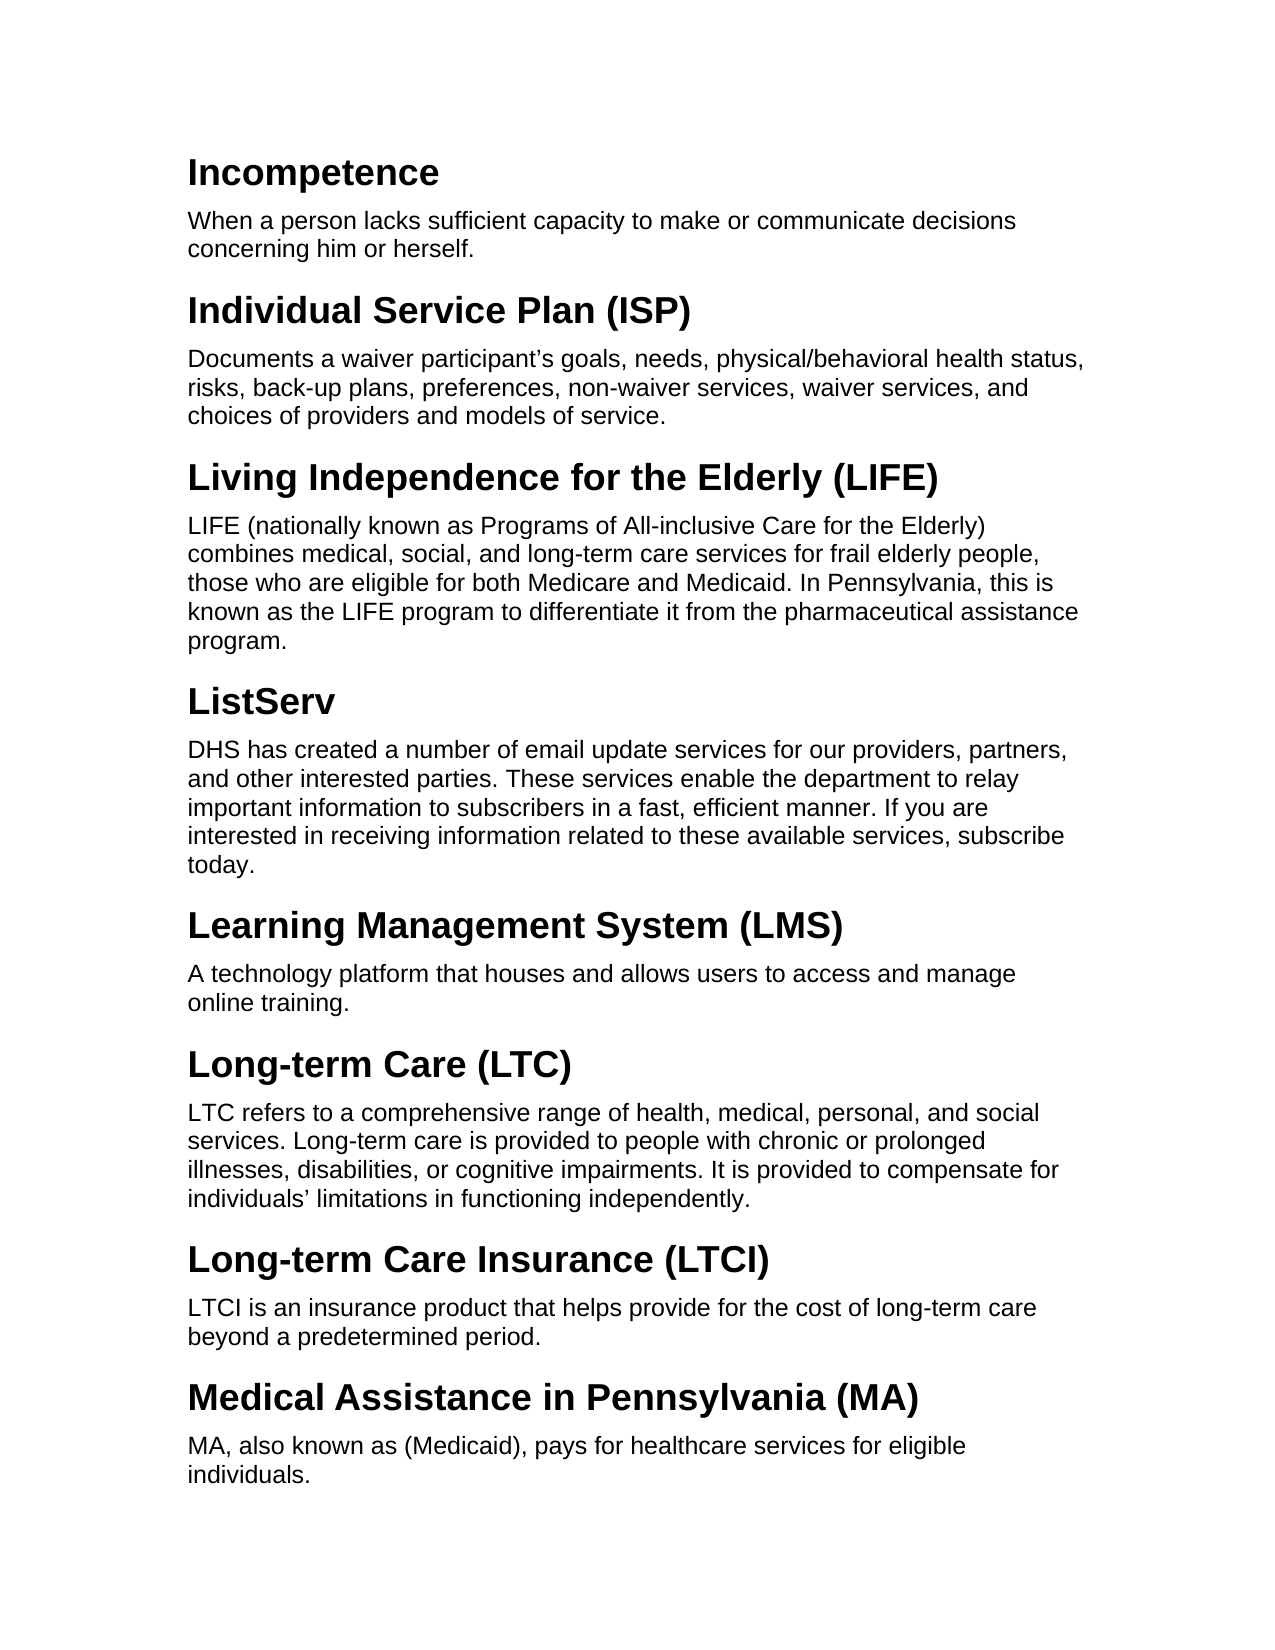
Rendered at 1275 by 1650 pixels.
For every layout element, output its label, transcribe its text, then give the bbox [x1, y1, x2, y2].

text DHS has created a number of email update services for our providers, partners, and other interested parties. These services enable the department to relay important information to subscribers in a fast, efficient manner. If you are interested in receiving information related to these available services, subscribe today. [187, 735, 1087, 879]
subtitle Long-term Care (LTC) [187, 1042, 1087, 1085]
subtitle Medical Assistance in Pennsylvania (MA) [187, 1376, 1087, 1419]
subtitle Individual Service Plan (ISP) [187, 288, 1087, 331]
text When a person lacks sufficient capacity to make or communicate decisions concerning him or herself. [187, 206, 1087, 263]
subtitle ListServ [187, 679, 1087, 722]
text MA, also known as (Medicaid), pays for healthcare services for eligible individuals. [187, 1431, 1087, 1489]
subtitle Incompetence [187, 150, 1087, 193]
text LIFE (nationally known as Programs of All-inclusive Care for the Elderly) combines medical, social, and long-term care services for frail elderly people, those who are eligible for both Medicare and Medicaid. In Pennsylvania, this is known as the LIFE program to differentiate it from the pharmaceutical assistance program. [187, 511, 1087, 654]
subtitle Learning Management System (LMS) [187, 904, 1087, 947]
text LTCI is an insurance product that helps provide for the cost of long-term care beyond a predetermined period. [187, 1293, 1087, 1351]
subtitle Long-term Care Insurance (LTCI) [187, 1237, 1087, 1281]
text LTC refers to a comprehensive range of health, medical, personal, and social services. Long-term care is provided to people with chronic or prolonged illnesses, disabilities, or cognitive impairments. It is provided to compensate for individuals’ limitations in functioning independently. [187, 1097, 1087, 1212]
text Documents a waiver participant’s goals, needs, physical/behavioral health status, risks, back-up plans, preferences, non-waiver services, waiver services, and choices of providers and models of service. [187, 344, 1087, 430]
subtitle Living Independence for the Elderly (LIFE) [187, 455, 1087, 498]
text A technology platform that houses and allows users to access and manage online training. [187, 959, 1087, 1017]
